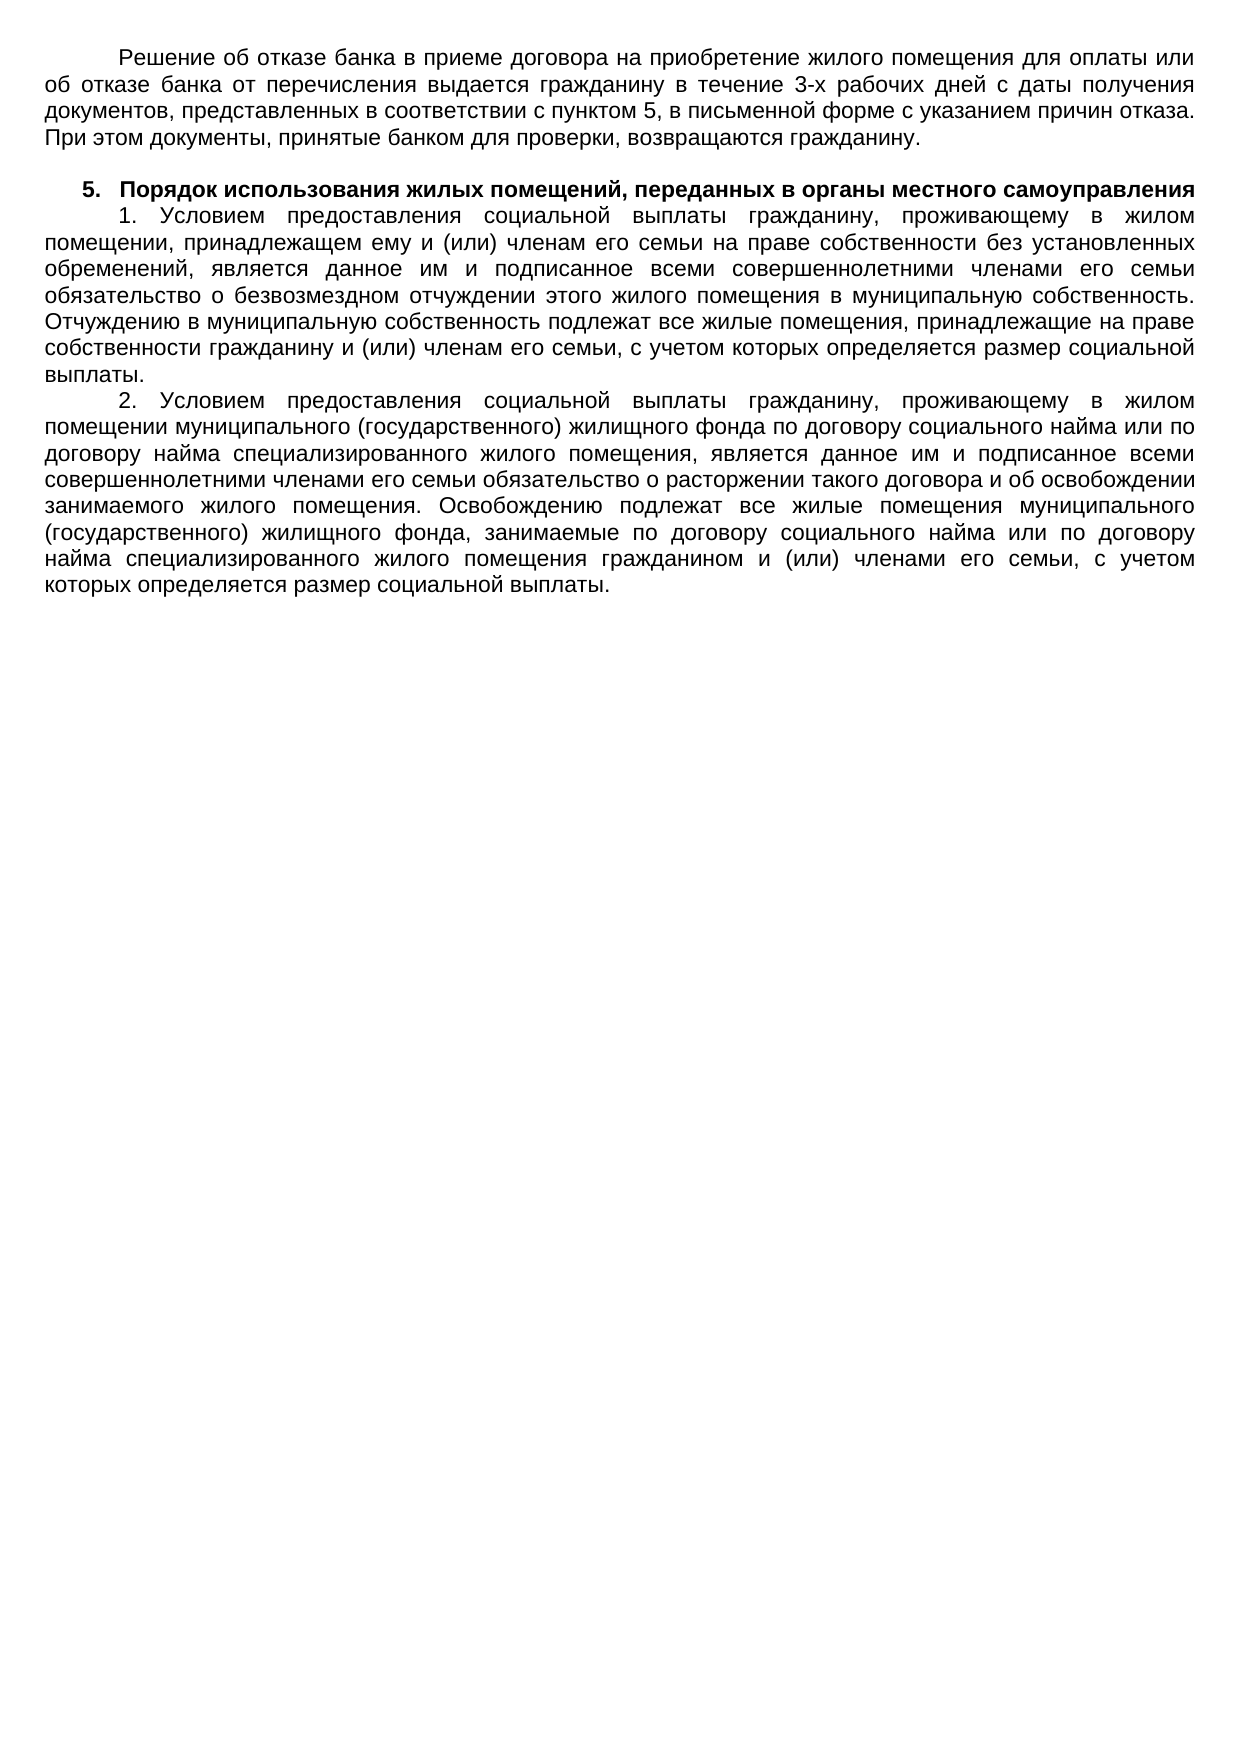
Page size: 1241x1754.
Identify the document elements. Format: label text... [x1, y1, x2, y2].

text 1. Условием предоставления социальной выплаты гражданину, проживающему в жилом помещении, принадлежащем ему и (или) членам его семьи на праве собственности без установленных обременений, является данное им и подписанное всеми совершеннолетними членами его семьи обязательство о безвозмездном отчуждении этого жилого помещения в муниципальную собственность. Отчуждению в муниципальную собственность подлежат все жилые помещения, принадлежащие на праве собственности гражданину и (или) членам его семьи, с учетом которых определяется размер социальной выплаты. [44, 202, 1196, 387]
text Решение об отказе банка в приеме договора на приобретение жилого помещения для оплаты или об отказе банка от перечисления выдается гражданину в течение 3-х рабочих дней с даты получения документов, представленных в соответствии с пунктом 5, в письменной форме с указанием причин отказа. При этом документы, принятые банком для проверки, возвращаются гражданину. [44, 44, 1196, 150]
list Порядок использования жилых помещений, переданных в органы местного самоуправления [82, 176, 1196, 202]
text 2. Условием предоставления социальной выплаты гражданину, проживающему в жилом помещении муниципального (государственного) жилищного фонда по договору социального найма или по договору найма специализированного жилого помещения, является данное им и подписанное всеми совершеннолетними членами его семьи обязательство о расторжении такого договора и об освобождении занимаемого жилого помещения. Освобождению подлежат все жилые помещения муниципального (государственного) жилищного фонда, занимаемые по договору социального найма или по договору найма специализированного жилого помещения гражданином и (или) членами его семьи, с учетом которых определяется размер социальной выплаты. [44, 387, 1196, 598]
